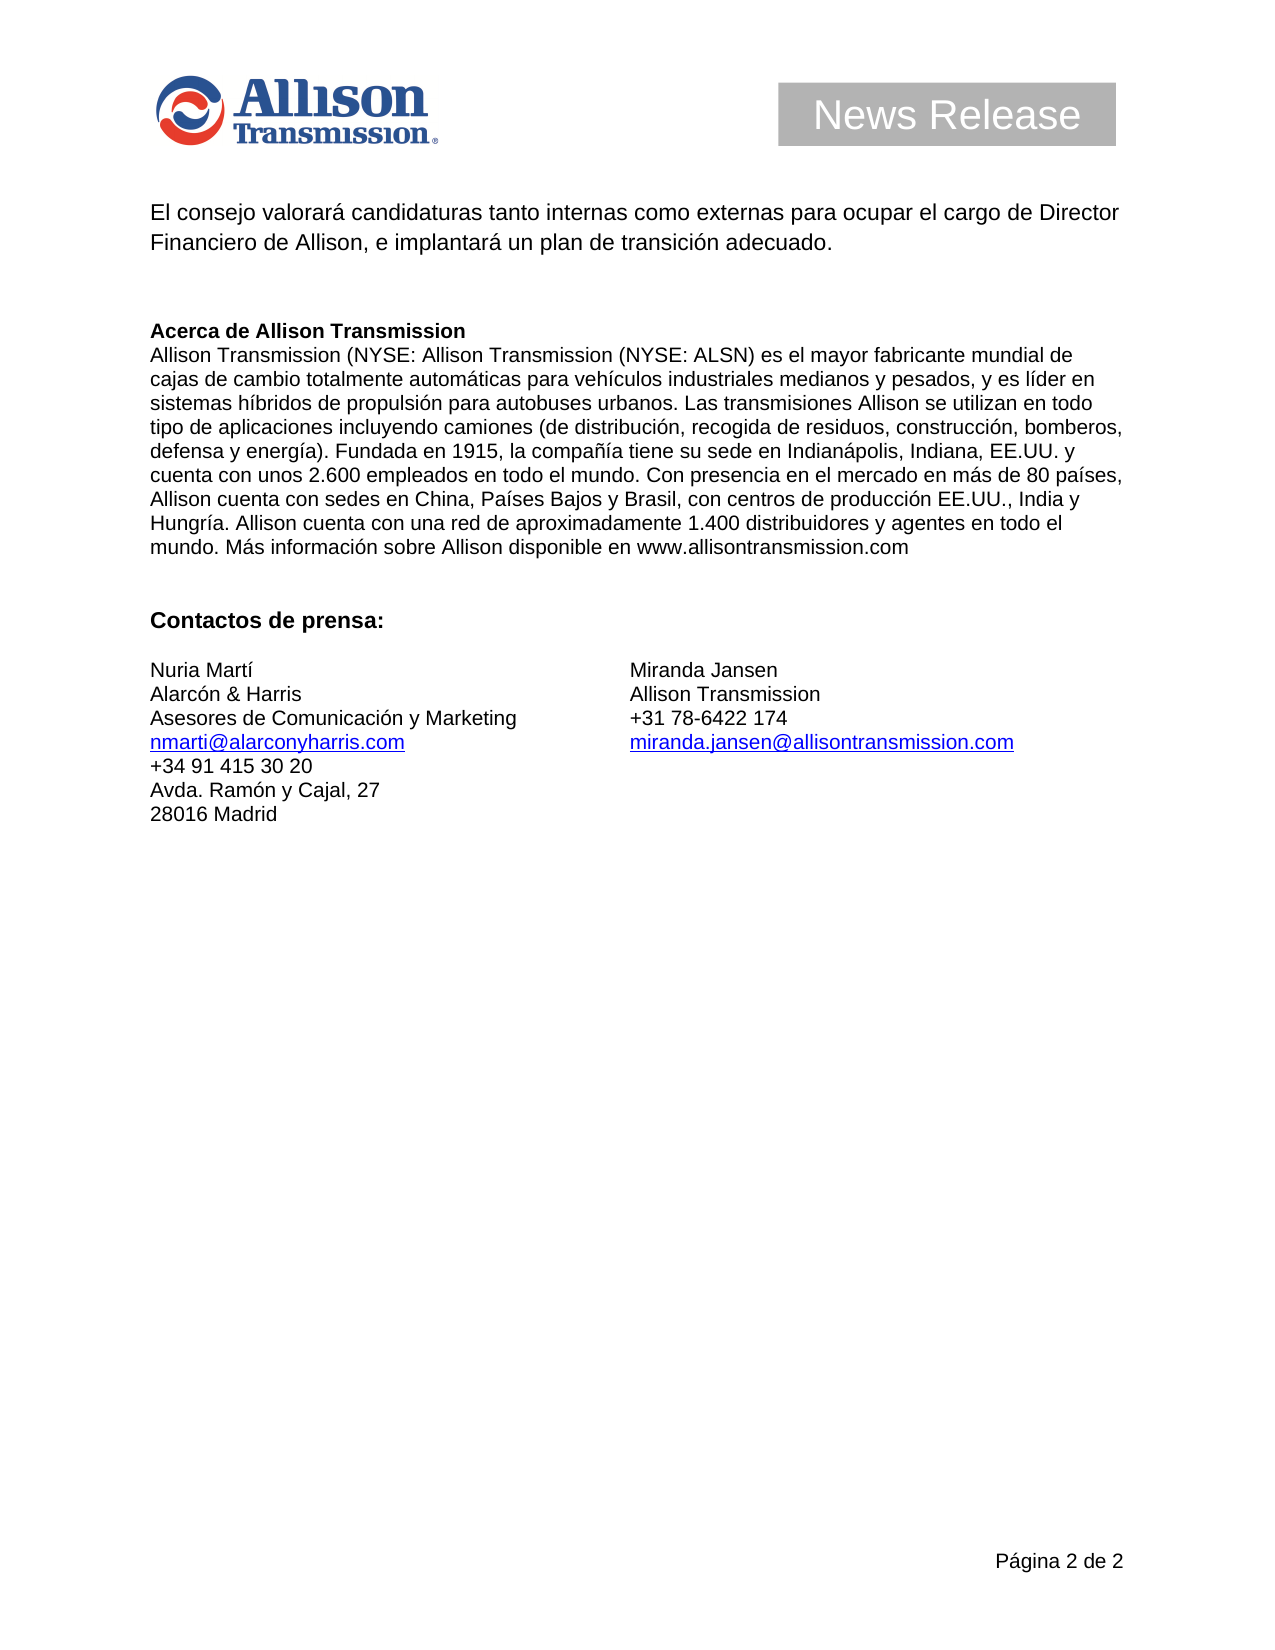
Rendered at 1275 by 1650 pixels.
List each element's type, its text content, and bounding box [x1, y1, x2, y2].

text Acerca de Allison Transmission [150, 319, 1125, 343]
text Allison Transmission (NYSE: Allison Transmission (NYSE: ALSN) es el mayor fabricante mundial de cajas de cambio totalmente automáticas para vehículos industriales medianos y pesados, y es líder en sistemas híbridos de propulsión para autobuses urbanos. Las transmisiones Allison se utilizan en todo tipo de aplicaciones incluyendo camiones (de distribución, recogida de residuos, construcción, bomberos, defensa y energía). Fundada en 1915, la compañía tiene su sede en Indianápolis, Indiana, EE.UU. y cuenta con unos 2.600 empleados en todo el mundo. Con presencia en el mercado en más de 80 países, Allison cuenta con sedes en China, Países Bajos y Brasil, con centros de producción EE.UU., India y Hungría. Allison cuenta con una red de aproximadamente 1.400 distribuidores y agentes en todo el mundo. Más información sobre Allison disponible en www.allisontransmission.com [150, 343, 1125, 559]
picture [150, 75, 439, 146]
table_header Miranda Jansen Allison Transmission +31 78-6422 174 miranda.jansen@allisontransmission.com [618, 658, 1112, 849]
table_header Nuria Martí Alarcón & Harris Asesores de Comunicación y Marketing nmarti@alarconyharris.com +34 91 415 30 20 Avda. Ramón y Cajal, 27 28016 Madrid [139, 658, 618, 849]
text Contactos de prensa: [150, 607, 1125, 633]
text El consejo valorará candidaturas tanto internas como externas para ocupar el cargo de Director Financiero de Allison, e implantará un plan de transición adecuado. [150, 198, 1125, 255]
